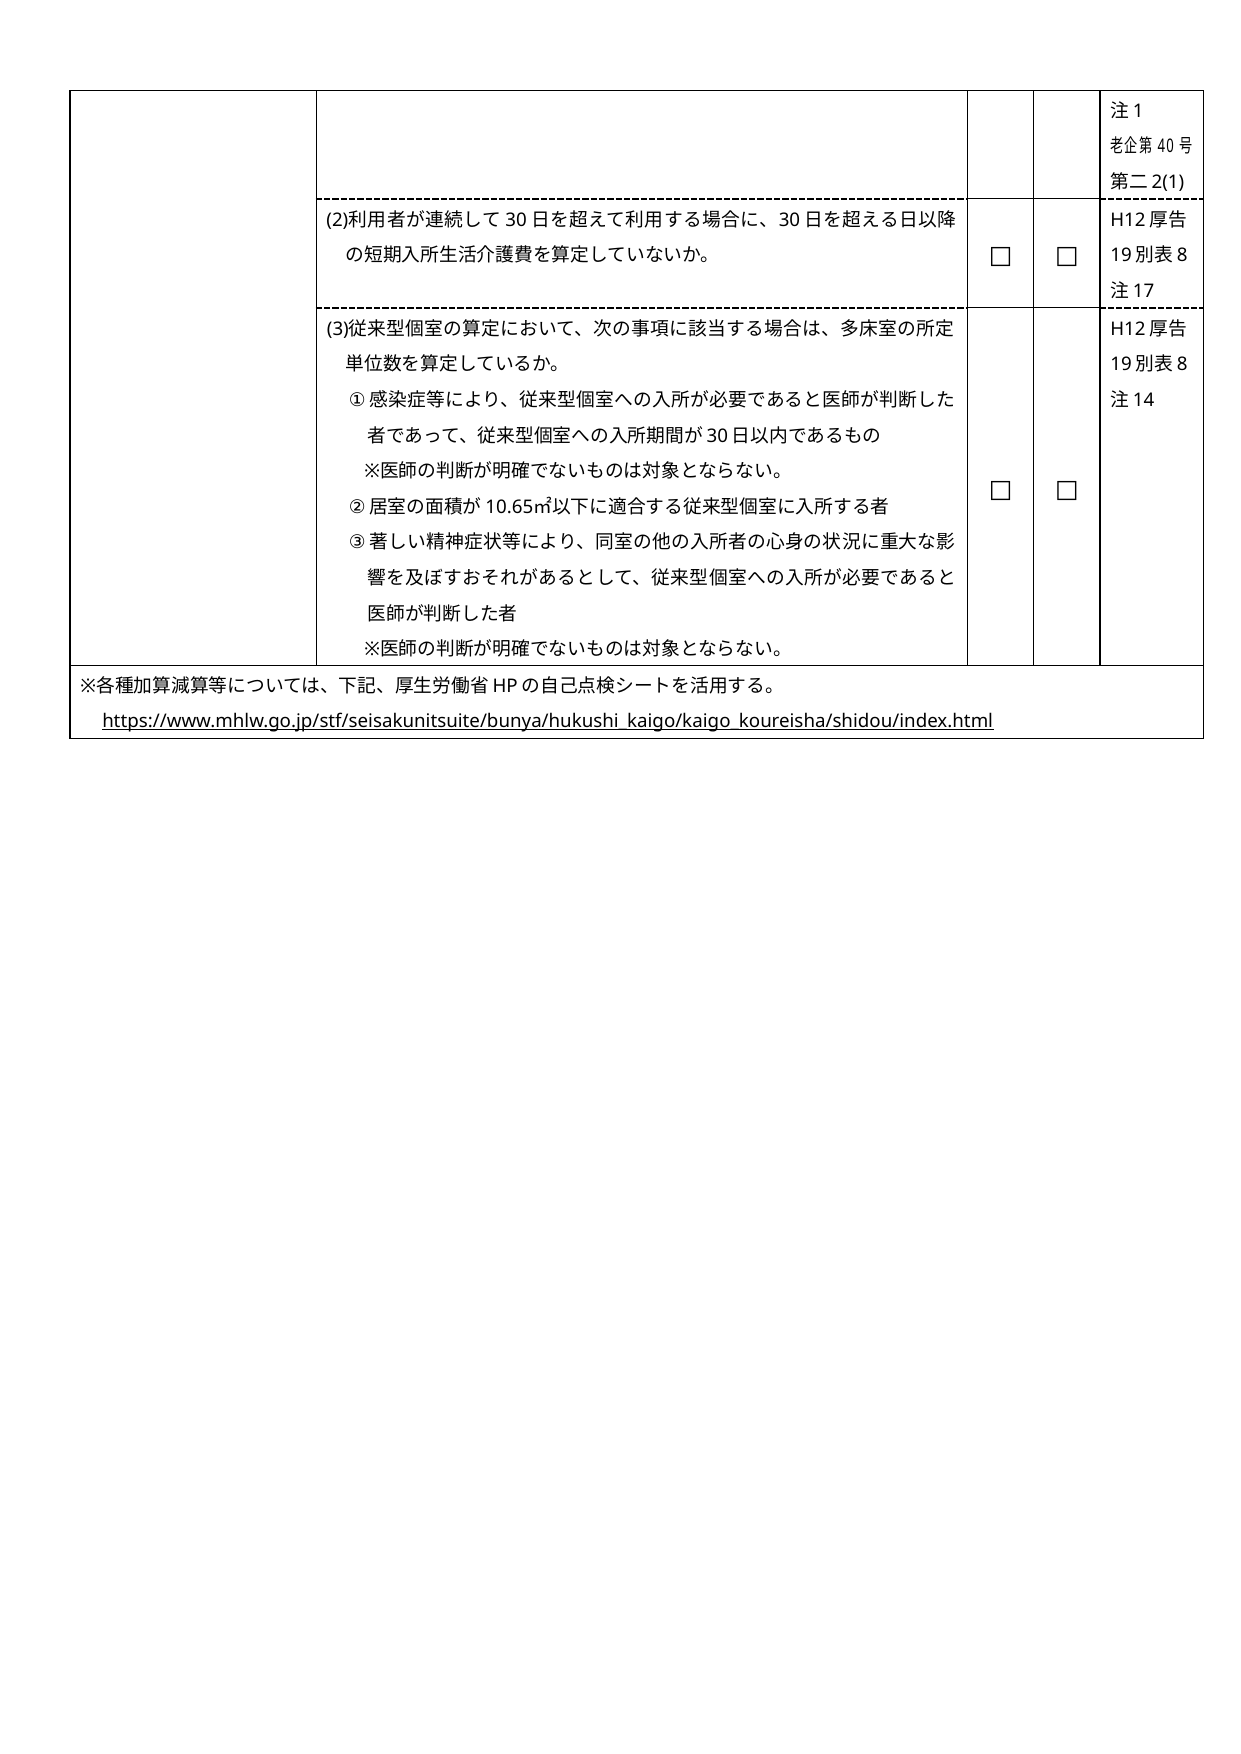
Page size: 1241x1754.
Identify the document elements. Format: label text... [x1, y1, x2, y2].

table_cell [1101, 91, 1203, 198]
table_cell (3)従来型個室の算定において、次の事項に該当する場合は、多床室の所定単位数を算定しているか。 ①感染症等により、従来型個室への入所が必要であると医師が判断した者であって、従来型個室への入所期間が30日以内であるもの ※医師の判断が明確でないものは対象とならない。 ②居室の面積が10.65㎡以下に適合する従来型個室に入所する者 ③著しい精神症状等により、同室の他の入所者の心身の状況に重大な影響を及ぼすおそれがあるとして、従来型個室への入所が必要であると医師が判断した者 ※医師の判断が明確でないものは対象とならない。 [317, 307, 967, 665]
table_cell □ [968, 199, 1033, 307]
table_cell □ [1034, 308, 1099, 665]
table_cell H12厚告19別表8注14 [1101, 307, 1203, 665]
table_cell □ [1034, 91, 1099, 198]
table_cell □ [968, 91, 1033, 198]
table_cell (2)利用者が連続して30日を超えて利用する場合に、30日を超える日以降の短期入所生活介護費を算定していないか。 [317, 198, 967, 307]
table_cell H12厚告19別表8注17 [1101, 198, 1203, 307]
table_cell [71, 91, 316, 665]
table_cell ※各種加算減算等については、下記、厚生労働省HPの自己点検シートを活用する。 https://www.mhlw.go.jp/stf/seisakunitsuite/bunya/hukushi_kaigo/kaigo_koureisha/shidou/index.html [71, 666, 1203, 738]
table_cell □ [1034, 199, 1099, 307]
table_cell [317, 91, 967, 198]
table_cell □ [968, 308, 1033, 665]
